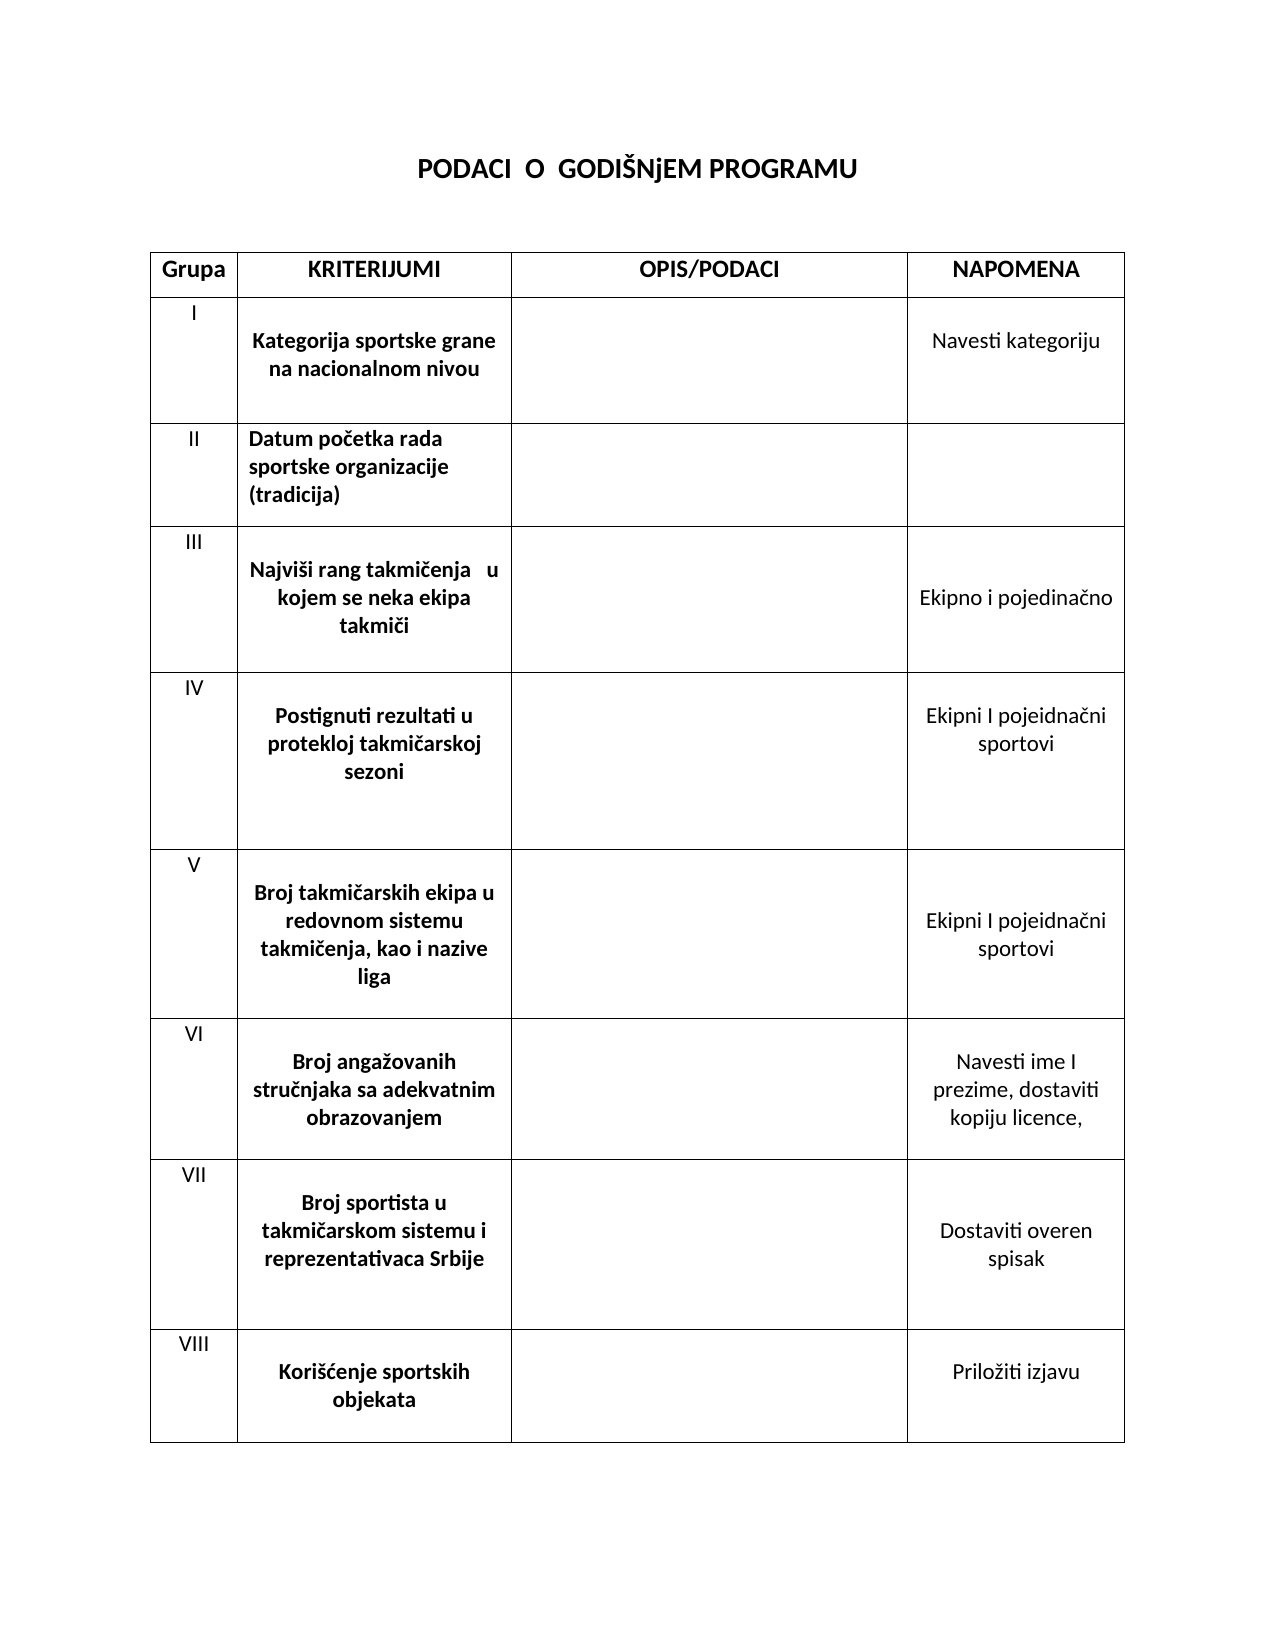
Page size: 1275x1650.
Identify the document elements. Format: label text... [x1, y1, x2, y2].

table_cell [512, 424, 907, 526]
table_cell VII [151, 1160, 237, 1328]
table_cell Broj angažovanih stručnjaka sa adekvatnim obrazovanjem [238, 1019, 511, 1159]
table_cell Korišćenje sportskih objekata [238, 1330, 511, 1442]
text PODACI O GODIŠNjEM PROGRAMU [150, 150, 1125, 186]
table_cell [512, 1330, 907, 1442]
table_cell [512, 527, 907, 672]
table_cell Broj sportista u takmičarskom sistemu i reprezentativaca Srbije [238, 1160, 511, 1328]
table_cell Broj takmičarskih ekipa u redovnom sistemu takmičenja, kao i nazive liga [238, 850, 511, 1018]
table_cell Dostaviti overen spisak [908, 1160, 1124, 1328]
table_cell VI [151, 1019, 237, 1159]
table_header OPIS/PODACI [512, 253, 907, 297]
table_cell VIII [151, 1330, 237, 1442]
table_cell [512, 850, 907, 1018]
table_cell Datum početka rada sportske organizacije (tradicija) [238, 424, 511, 526]
table_header KRITERIJUMI [238, 253, 511, 297]
table_cell [512, 1019, 907, 1159]
table_header Grupa [151, 253, 237, 297]
table_cell Ekipni I pojeidnačni sportovi [908, 850, 1124, 1018]
table_cell Kategorija sportske grane na nacionalnom nivou [238, 298, 511, 423]
table_cell Navesti ime I prezime, dostaviti kopiju licence, [908, 1019, 1124, 1159]
table_cell Priložiti izjavu [908, 1330, 1124, 1442]
table_cell [512, 298, 907, 423]
table_cell III [151, 527, 237, 672]
table_cell IV [151, 673, 237, 849]
table_cell [512, 1160, 907, 1328]
table_cell [908, 424, 1124, 526]
table_cell [512, 673, 907, 849]
table_header NAPOMENA [908, 253, 1124, 297]
table_cell II [151, 424, 237, 526]
table_cell Postignuti rezultati u protekloj takmičarskoj sezoni [238, 673, 511, 849]
table_cell Ekipni I pojeidnačni sportovi [908, 673, 1124, 849]
table_cell I [151, 298, 237, 423]
table_cell Navesti kategoriju [908, 298, 1124, 423]
table_cell Najviši rang takmičenja u kojem se neka ekipa takmiči [238, 527, 511, 672]
table_cell Ekipno i pojedinačno [908, 527, 1124, 672]
table_cell V [151, 850, 237, 1018]
